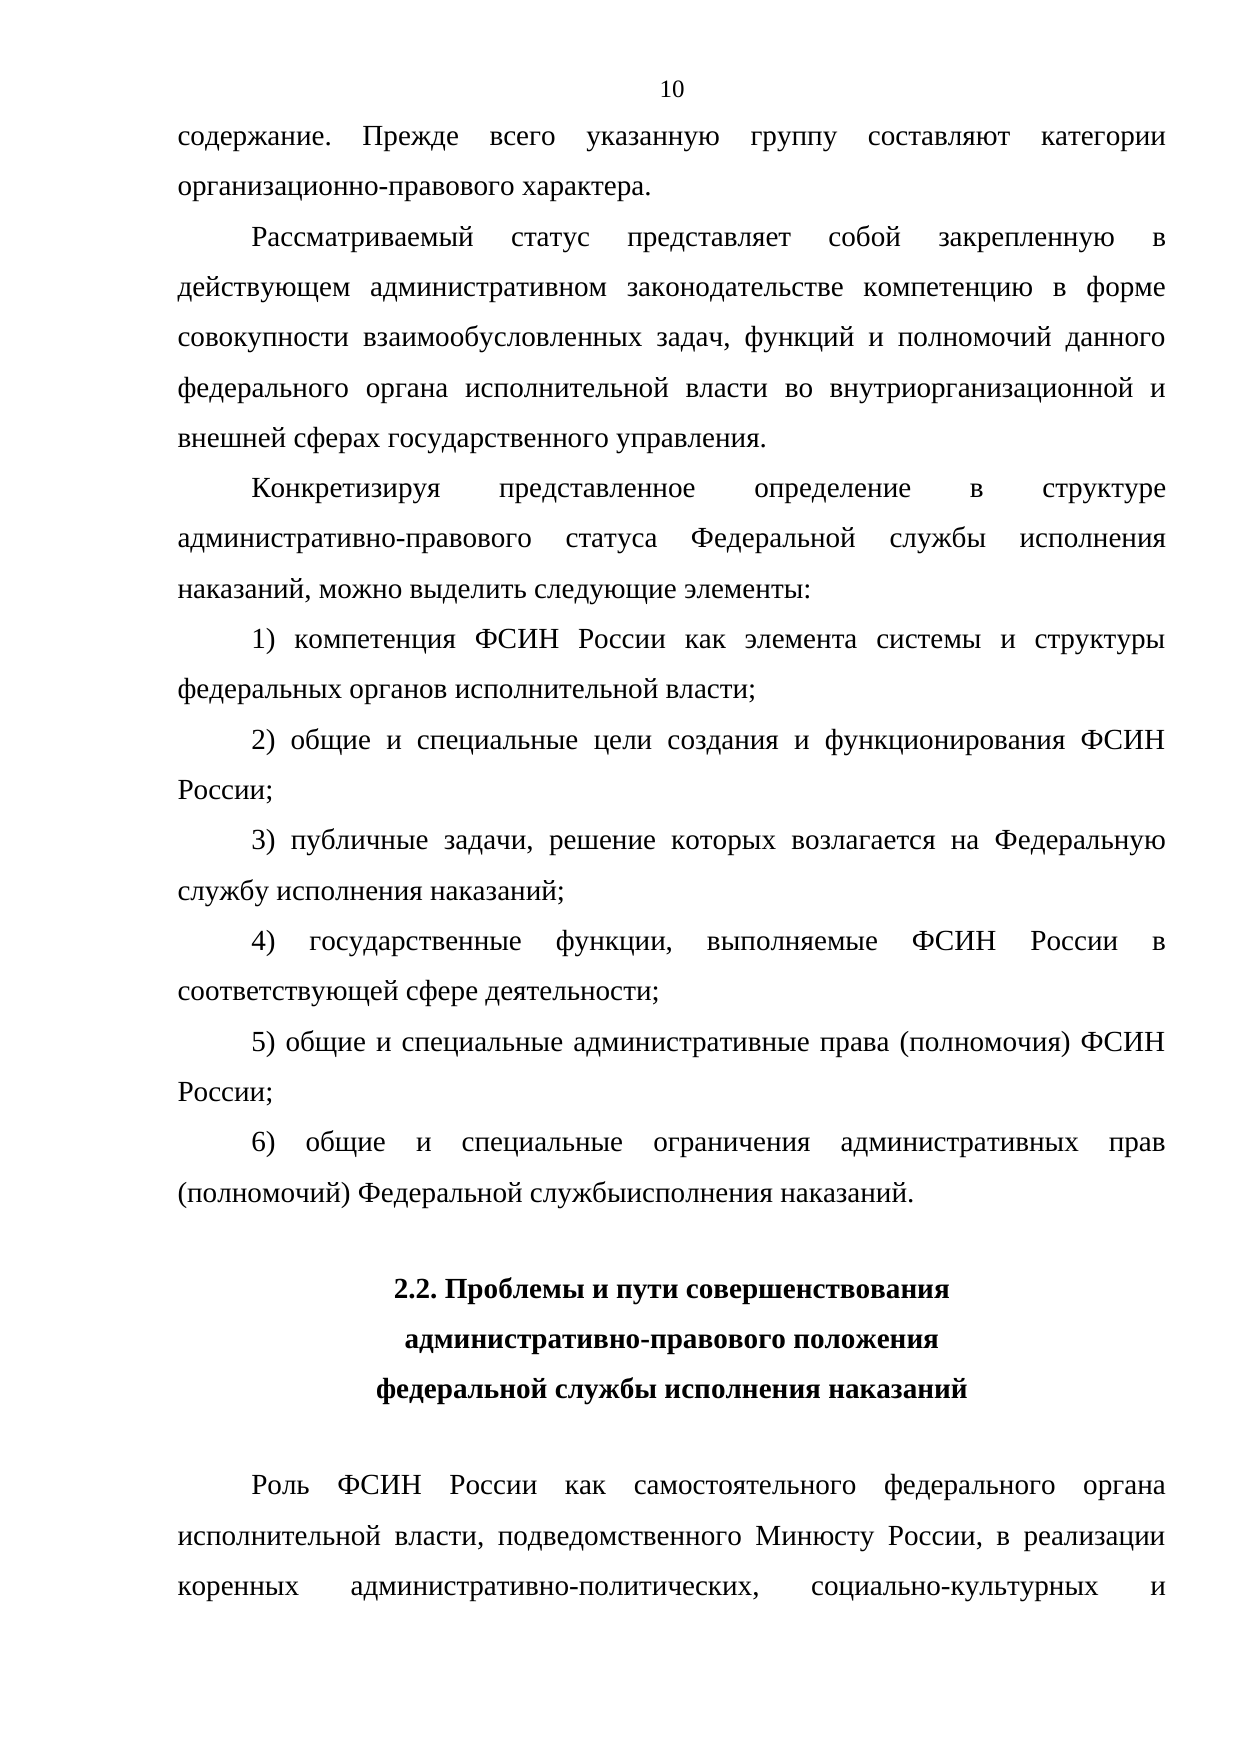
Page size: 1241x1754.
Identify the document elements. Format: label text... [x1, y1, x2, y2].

text Конкретизируя представленное определение в структуре административно-правового статуса Федеральной службы исполнения наказаний, можно выделить следующие элементы: [177, 470, 1166, 604]
text 4) государственные функции, выполняемые ФСИН России в соответствующей сфере деятельности; [177, 923, 1166, 1007]
text Рассматриваемый статус представляет собой закрепленную в действующем административном законодательстве компетенцию в форме совокупности взаимообусловленных задач, функций и полномочий данного федерального органа исполнительной власти во внутриорганизационной и внешней сферах государственного управления. [177, 219, 1166, 453]
text 5) общие и специальные административные права (полномочия) ФСИН России; [177, 1024, 1166, 1108]
text федеральной службы исполнения наказаний [177, 1371, 1166, 1405]
text 2) общие и специальные цели создания и функционирования ФСИН России; [177, 722, 1166, 806]
text административно-правового положения [177, 1321, 1166, 1354]
text 3) публичные задачи, решение которых возлагается на Федеральную службу исполнения наказаний; [177, 822, 1166, 906]
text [177, 1467, 1166, 1602]
text 2.2. Проблемы и пути совершенствования [177, 1271, 1166, 1304]
text 1) компетенция ФСИН России как элемента системы и структуры федеральных органов исполнительной власти; [177, 621, 1166, 705]
text 6) общие и специальные ограничения административных прав (полномочий) Федеральной службыисполнения наказаний. [177, 1124, 1166, 1208]
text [177, 118, 1166, 202]
